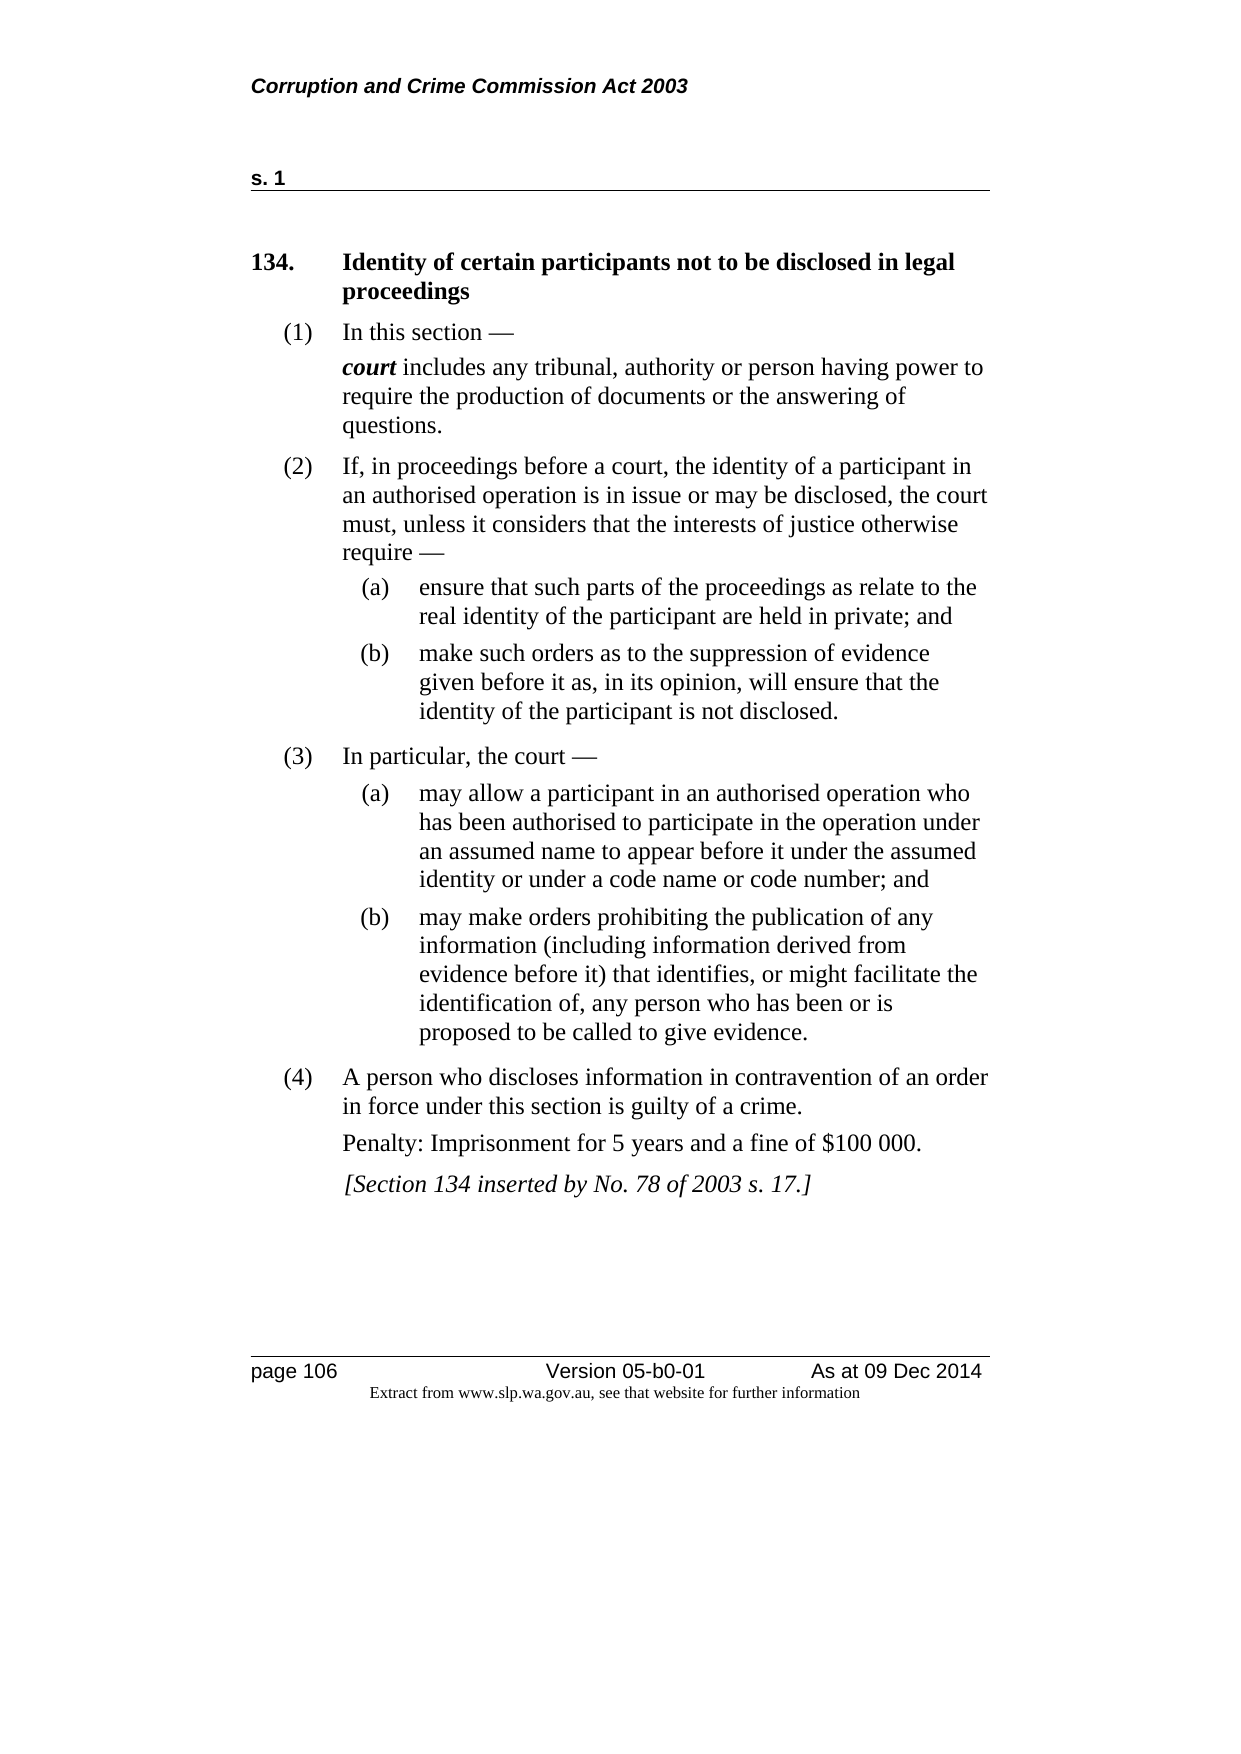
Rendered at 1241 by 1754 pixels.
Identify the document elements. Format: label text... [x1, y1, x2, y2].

text (2) If, in proceedings before a court, the identity of a participant in an authorised operation is in issue or may be disclosed, the court must, unless it considers that the interests of justice otherwise require — [251, 451, 990, 566]
text (b) make such orders as to the suppression of evidence given before it as, in its opinion, will ensure that the identity of the participant is not disclosed. [251, 638, 990, 724]
text (a) ensure that such parts of the proceedings as relate to the real identity of the participant are held in private; and [251, 572, 990, 630]
text court includes any tribunal, authority or person having power to require the production of documents or the answering of questions. [251, 352, 990, 439]
text (b) may make orders prohibiting the publication of any information (including information derived from evidence before it) that identifies, or might facilitate the identification of, any person who has been or is proposed to be called to give evidence. [251, 902, 990, 1045]
text Penalty: Imprisonment for 5 years and a fine of $100 000. [251, 1128, 990, 1157]
text (4) A person who discloses information in contravention of an order in force under this section is guilty of a crime. [251, 1062, 990, 1119]
text (a) may allow a participant in an authorised operation who has been authorised to participate in the operation under an assumed name to appear before it under the assumed identity or under a code name or code number; and [251, 778, 990, 893]
text (1) In this section — [251, 317, 990, 346]
subtitle 134. Identity of certain participants not to be disclosed in legal proceedings [251, 247, 990, 305]
text [Section 134 inserted by No. 78 of 2003 s. 17.] [251, 1169, 990, 1198]
text (3) In particular, the court — [251, 741, 990, 770]
